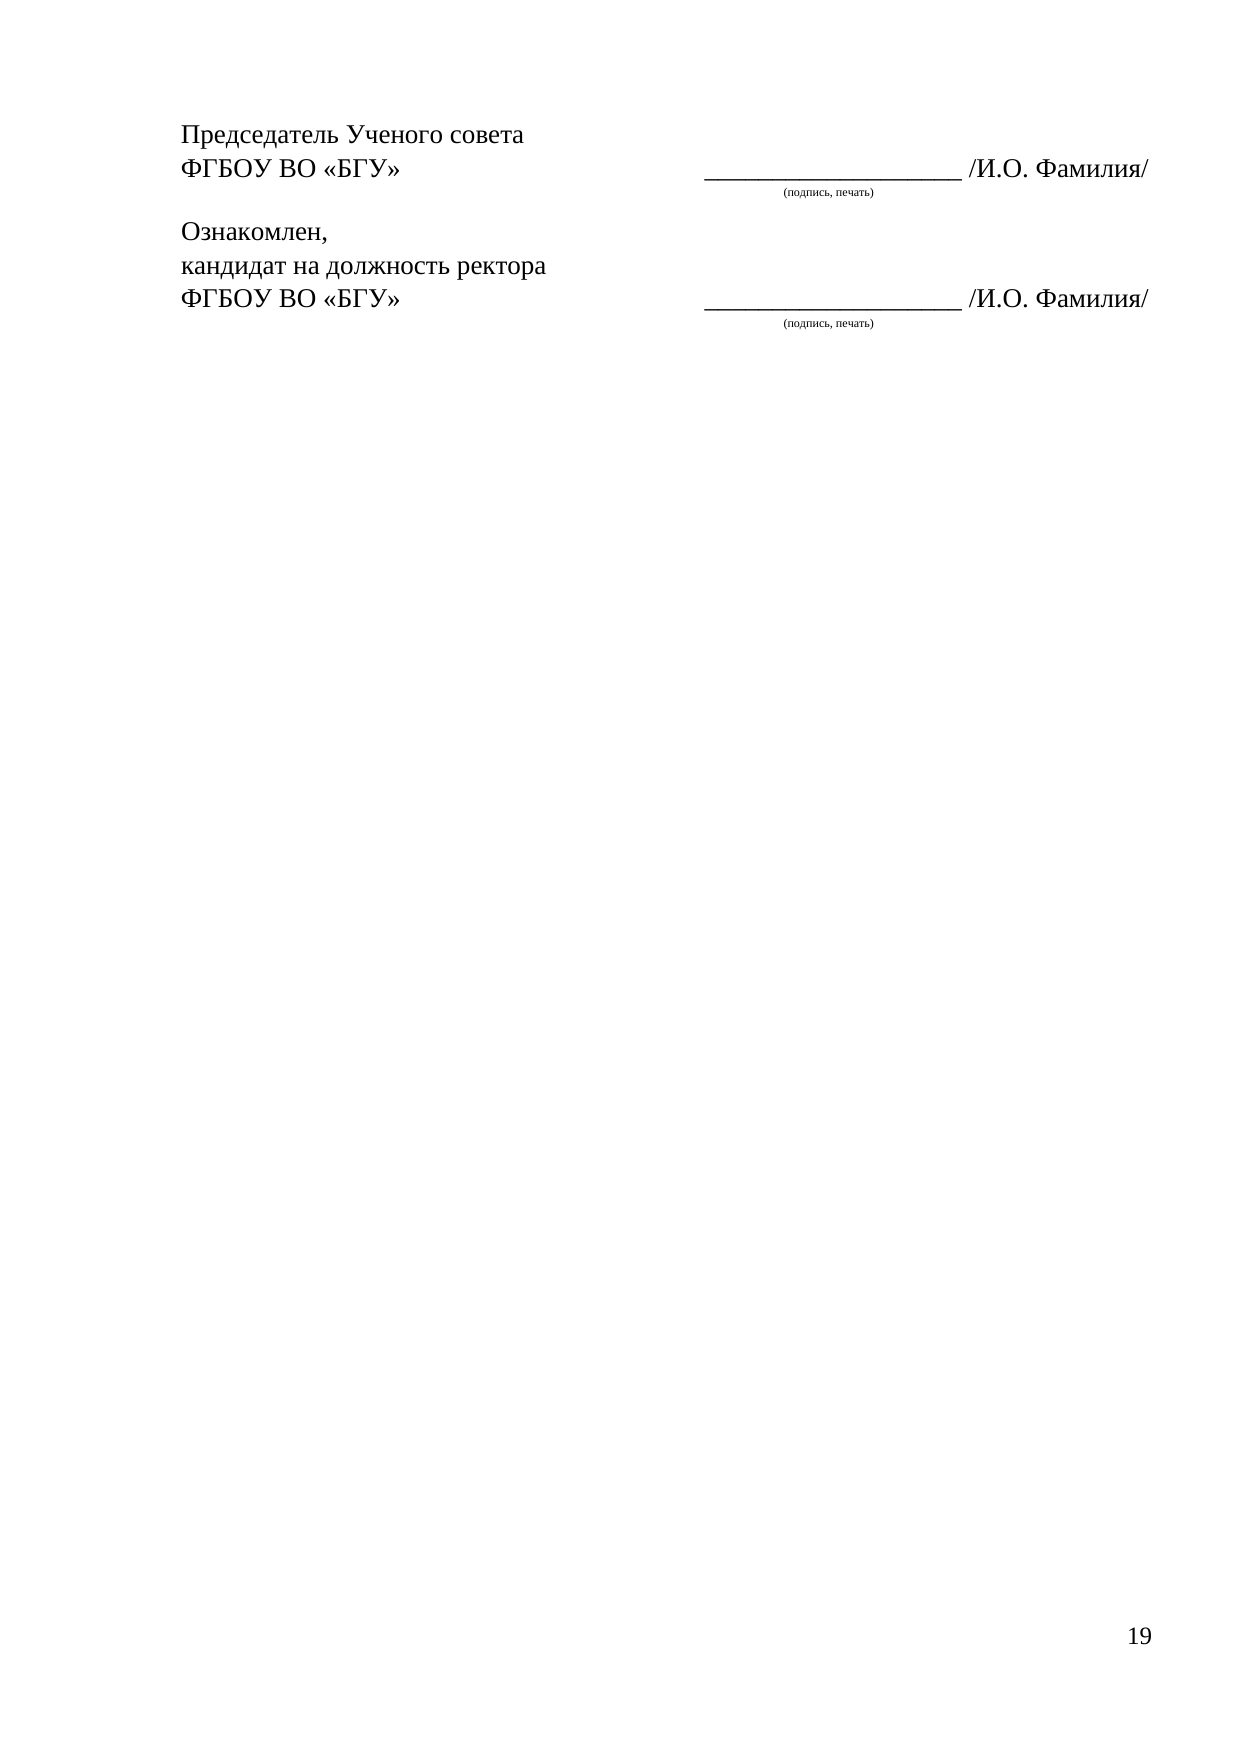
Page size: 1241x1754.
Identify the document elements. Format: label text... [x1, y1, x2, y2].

text ФГБОУ ВО «БГУ» ___________________ /И.О. Фамилия/ [181, 152, 1152, 183]
text (подпись, печать) [181, 185, 1152, 209]
text кандидат на должность ректора [181, 249, 1152, 280]
text ФГБОУ ВО «БГУ» ___________________ /И.О. Фамилия/ [181, 282, 1152, 314]
text Ознакомлен, [181, 215, 1152, 247]
text (подпись, печать) [181, 316, 1152, 340]
text Председатель Ученого совета [181, 118, 1152, 149]
